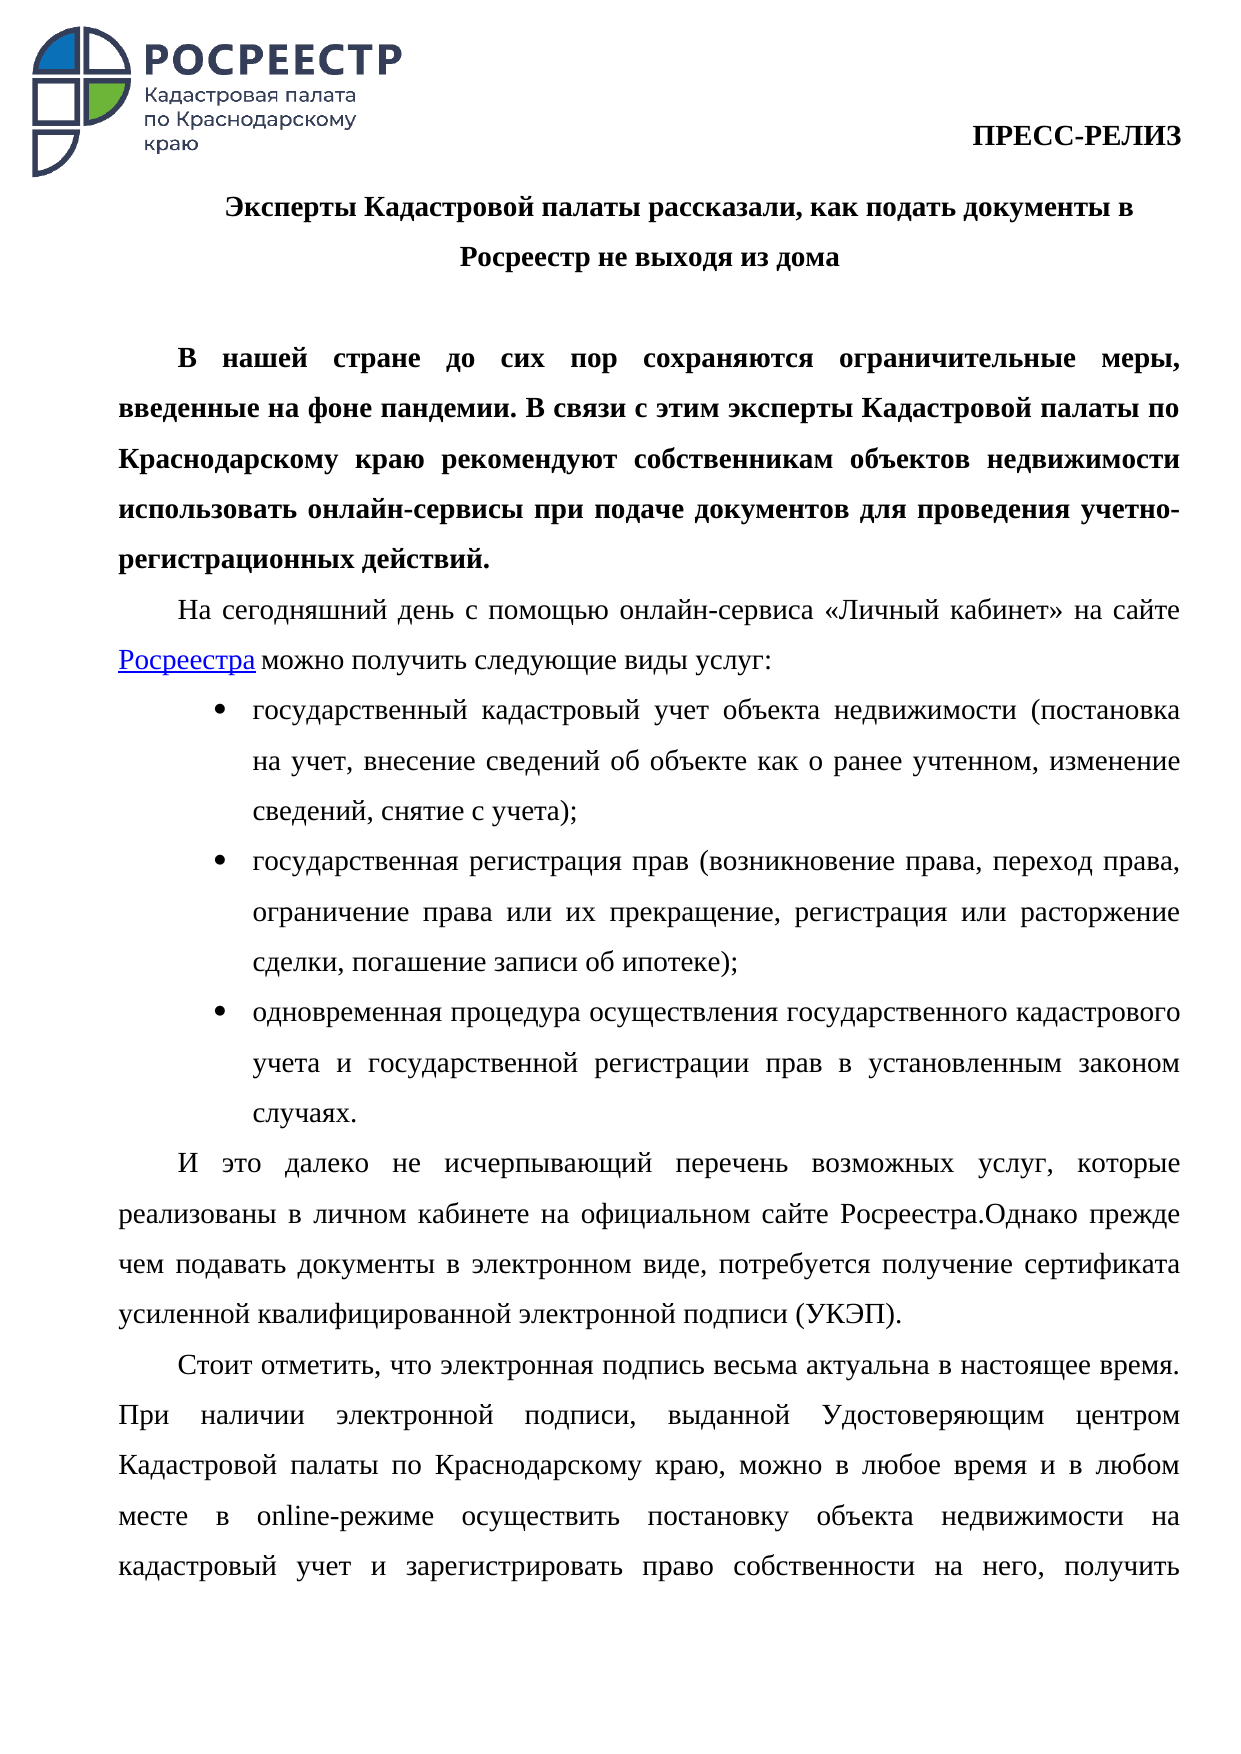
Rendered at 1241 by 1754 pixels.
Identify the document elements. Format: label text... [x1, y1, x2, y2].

text На сегодняшний день с помощью онлайн-сервиса «Личный кабинет» на сайте Росреестра можно получить следующие виды услуг: [118, 592, 1181, 676]
text ПРЕСС-РЕЛИЗ [407, 118, 1181, 152]
list государственный кадастровый учет объекта недвижимости (постановка на учет, внесение сведений об объекте как о ранее учтенном, изменение сведений, снятие с учета); [215, 692, 1181, 827]
text Эксперты Кадастровой палаты рассказали, как подать документы в Росреестр не выходя из дома [118, 189, 1181, 273]
text И это далеко не исчерпывающий перечень возможных услуг, которые реализованы в личном кабинете на официальном сайте Росреестра.Однако прежде чем подавать документы в электронном виде, потребуется получение сертификата усиленной квалифицированной электронной подписи (УКЭП). [118, 1146, 1181, 1330]
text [118, 1347, 1181, 1582]
list одновременная процедура осуществления государственного кадастрового учета и государственной регистрации прав в установленным законом случаях. [215, 994, 1181, 1129]
list государственная регистрация прав (возникновение права, переход права, ограничение права или их прекращение, регистрация или расторжение сделки, погашение записи об ипотеке); [215, 843, 1181, 978]
picture [28, 23, 407, 179]
text В нашей стране до сих пор сохраняются ограничительные меры, введенные на фоне пандемии. В связи с этим эксперты Кадастровой палаты по Краснодарскому краю рекомендуют собственникам объектов недвижимости использовать онлайн-сервисы при подаче документов для проведения учетно-регистрационных действий. [118, 340, 1181, 575]
